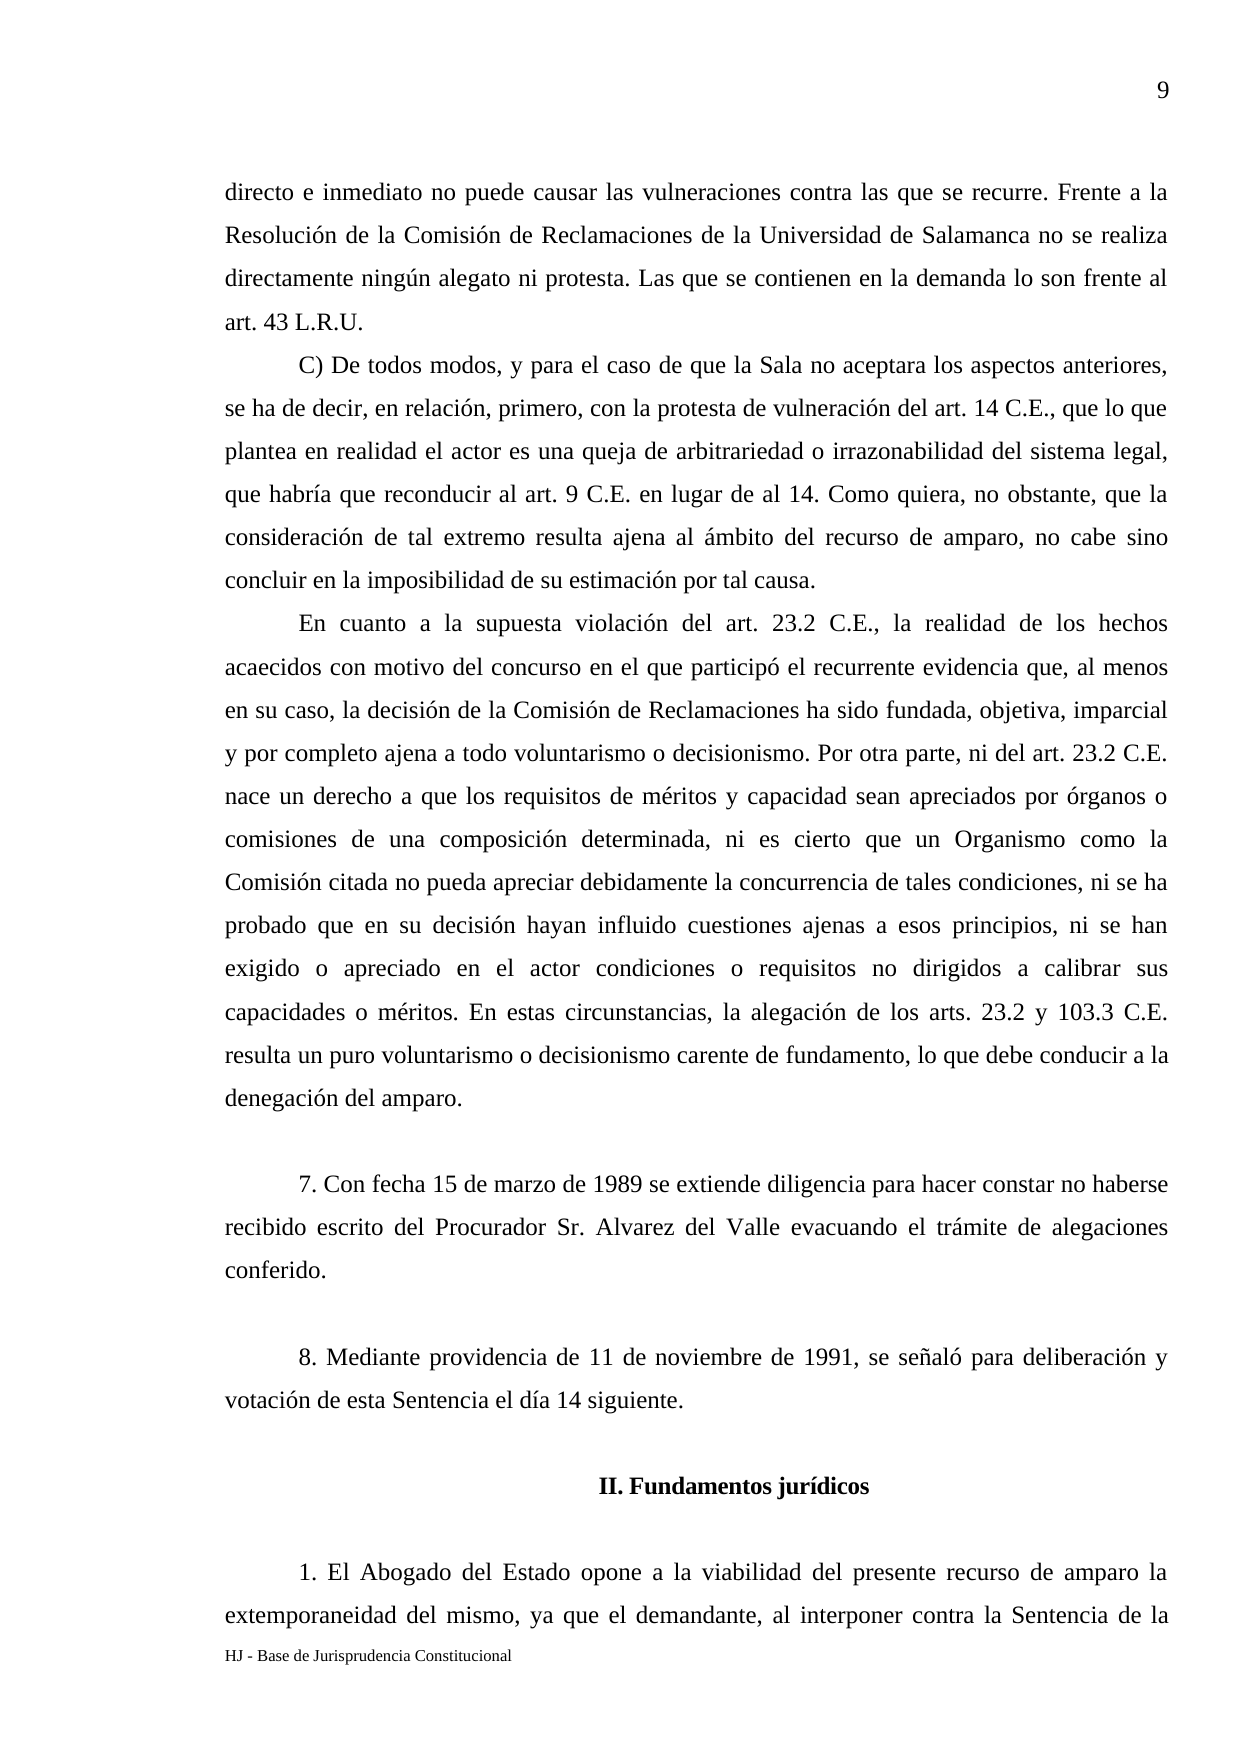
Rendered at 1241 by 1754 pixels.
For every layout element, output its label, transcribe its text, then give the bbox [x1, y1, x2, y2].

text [224, 177, 1169, 335]
text En cuanto a la supuesta violación del art. 23.2 C.E., la realidad de los hechos acaecidos con motivo del concurso en el que participó el recurrente evidencia que, al menos en su caso, la decisión de la Comisión de Reclamaciones ha sido fundada, objetiva, imparcial y por completo ajena a todo voluntarismo o decisionismo. Por otra parte, ni del art. 23.2 C.E. nace un derecho a que los requisitos de méritos y capacidad sean apreciados por órganos o comisiones de una composición determinada, ni es cierto que un Organismo como la Comisión citada no pueda apreciar debidamente la concurrencia de tales condiciones, ni se ha probado que en su decisión hayan influido cuestiones ajenas a esos principios, ni se han exigido o apreciado en el actor condiciones o requisitos no dirigidos a calibrar sus capacidades o méritos. En estas circunstancias, la alegación de los arts. 23.2 y 103.3 C.E. resulta un puro voluntarismo o decisionismo carente de fundamento, lo que debe conducir a la denegación del amparo. [224, 608, 1169, 1112]
subtitle II. Fundamentos jurídicos [224, 1471, 1169, 1500]
text C) De todos modos, y para el caso de que la Sala no aceptara los aspectos anteriores, se ha de decir, en relación, primero, con la protesta de vulneración del art. 14 C.E., que lo que plantea en realidad el actor es una queja de arbitrariedad o irrazonabilidad del sistema legal, que habría que reconducir al art. 9 C.E. en lugar de al 14. Como quiera, no obstante, que la consideración de tal extremo resulta ajena al ámbito del recurso de amparo, no cabe sino concluir en la imposibilidad de su estimación por tal causa. [224, 350, 1169, 594]
text 8. Mediante providencia de 11 de noviembre de 1991, se señaló para deliberación y votación de esta Sentencia el día 14 siguiente. [224, 1342, 1169, 1413]
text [224, 1557, 1169, 1629]
text 7. Con fecha 15 de marzo de 1989 se extiende diligencia para hacer constar no haberse recibido escrito del Procurador Sr. Alvarez del Valle evacuando el trámite de alegaciones conferido. [224, 1169, 1169, 1284]
